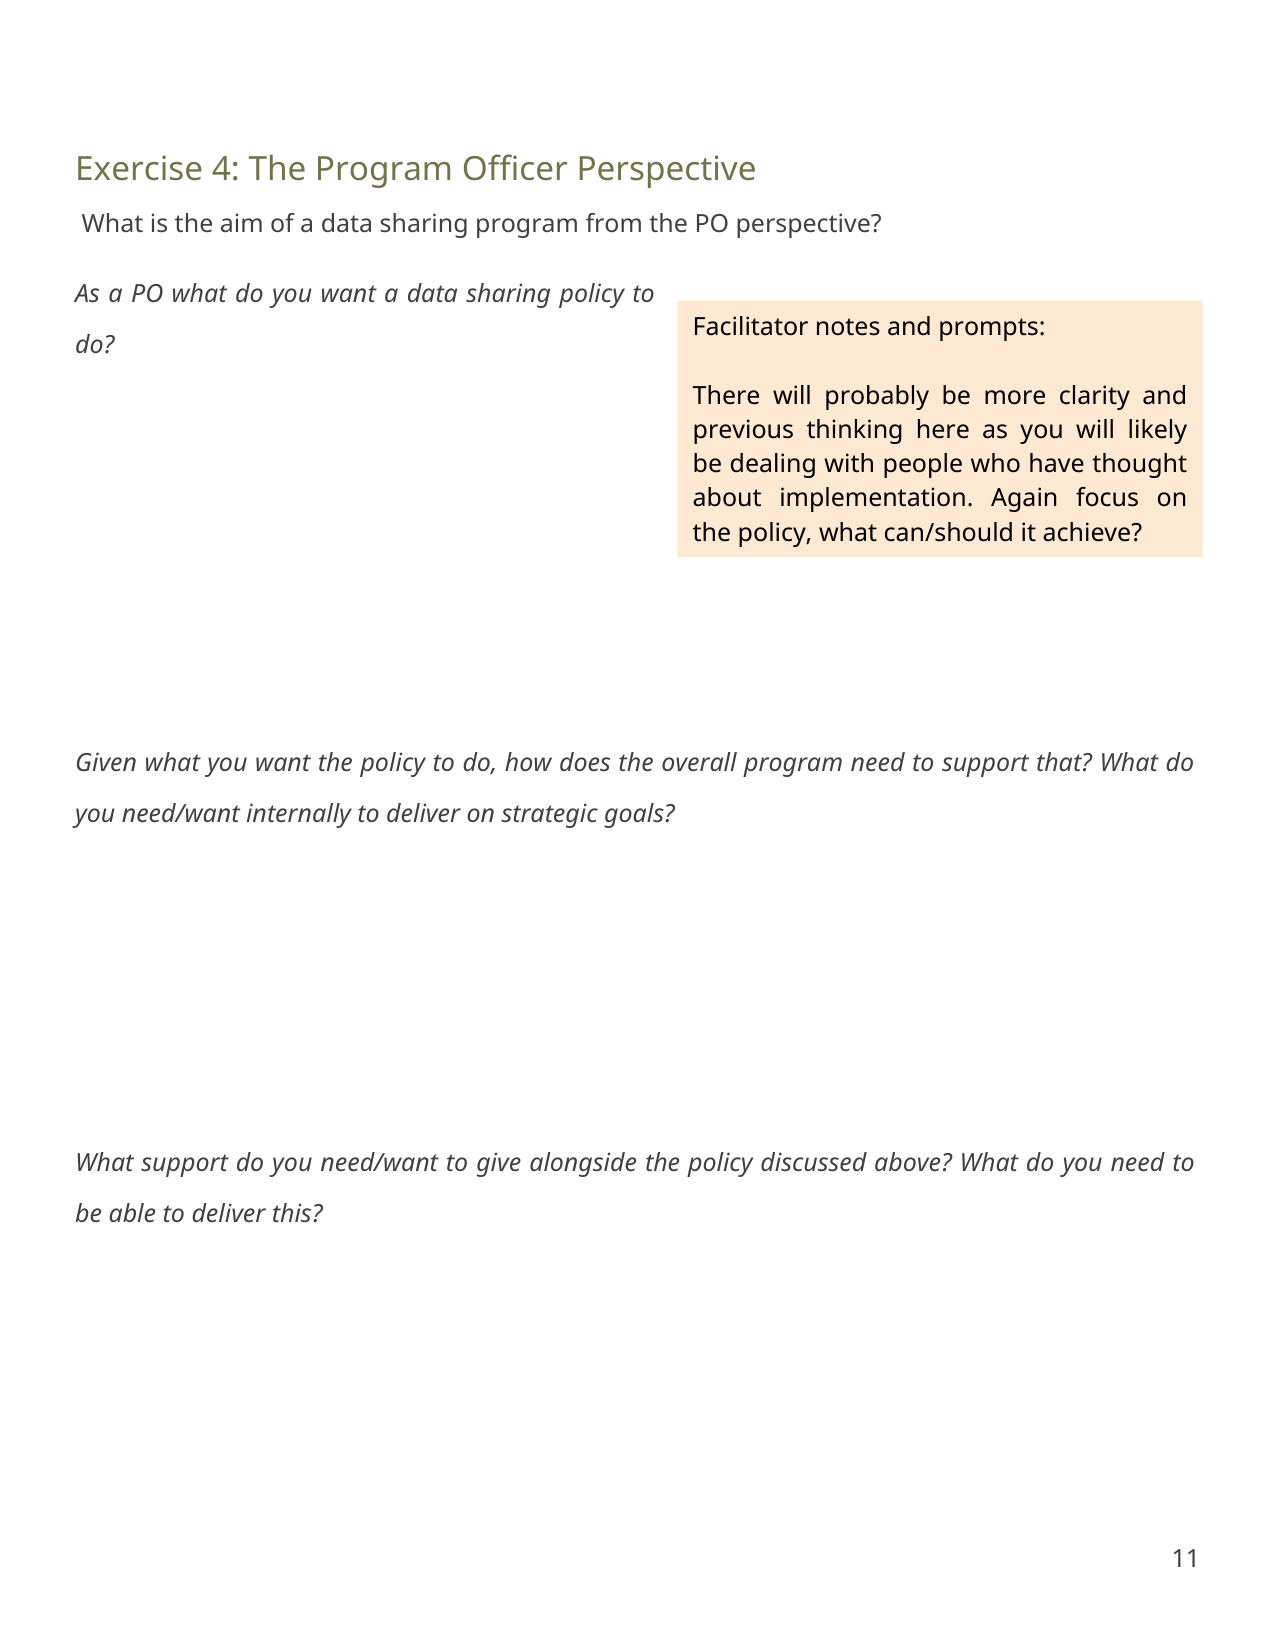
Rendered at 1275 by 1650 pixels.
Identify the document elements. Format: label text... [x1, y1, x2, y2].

text As a PO what do you want a data sharing policy to do? [75, 275, 1200, 360]
text Given what you want the policy to do, how does the overall program need to support that? What do you need/want internally to deliver on strategic goals? [75, 745, 1200, 830]
text What support do you need/want to give alongside the policy discussed above? What do you need to be able to deliver this? [75, 1145, 1200, 1230]
text What is the aim of a data sharing program from the PO perspective? [75, 206, 1200, 239]
subtitle Exercise 4: The Program Officer Perspective [75, 145, 1200, 190]
